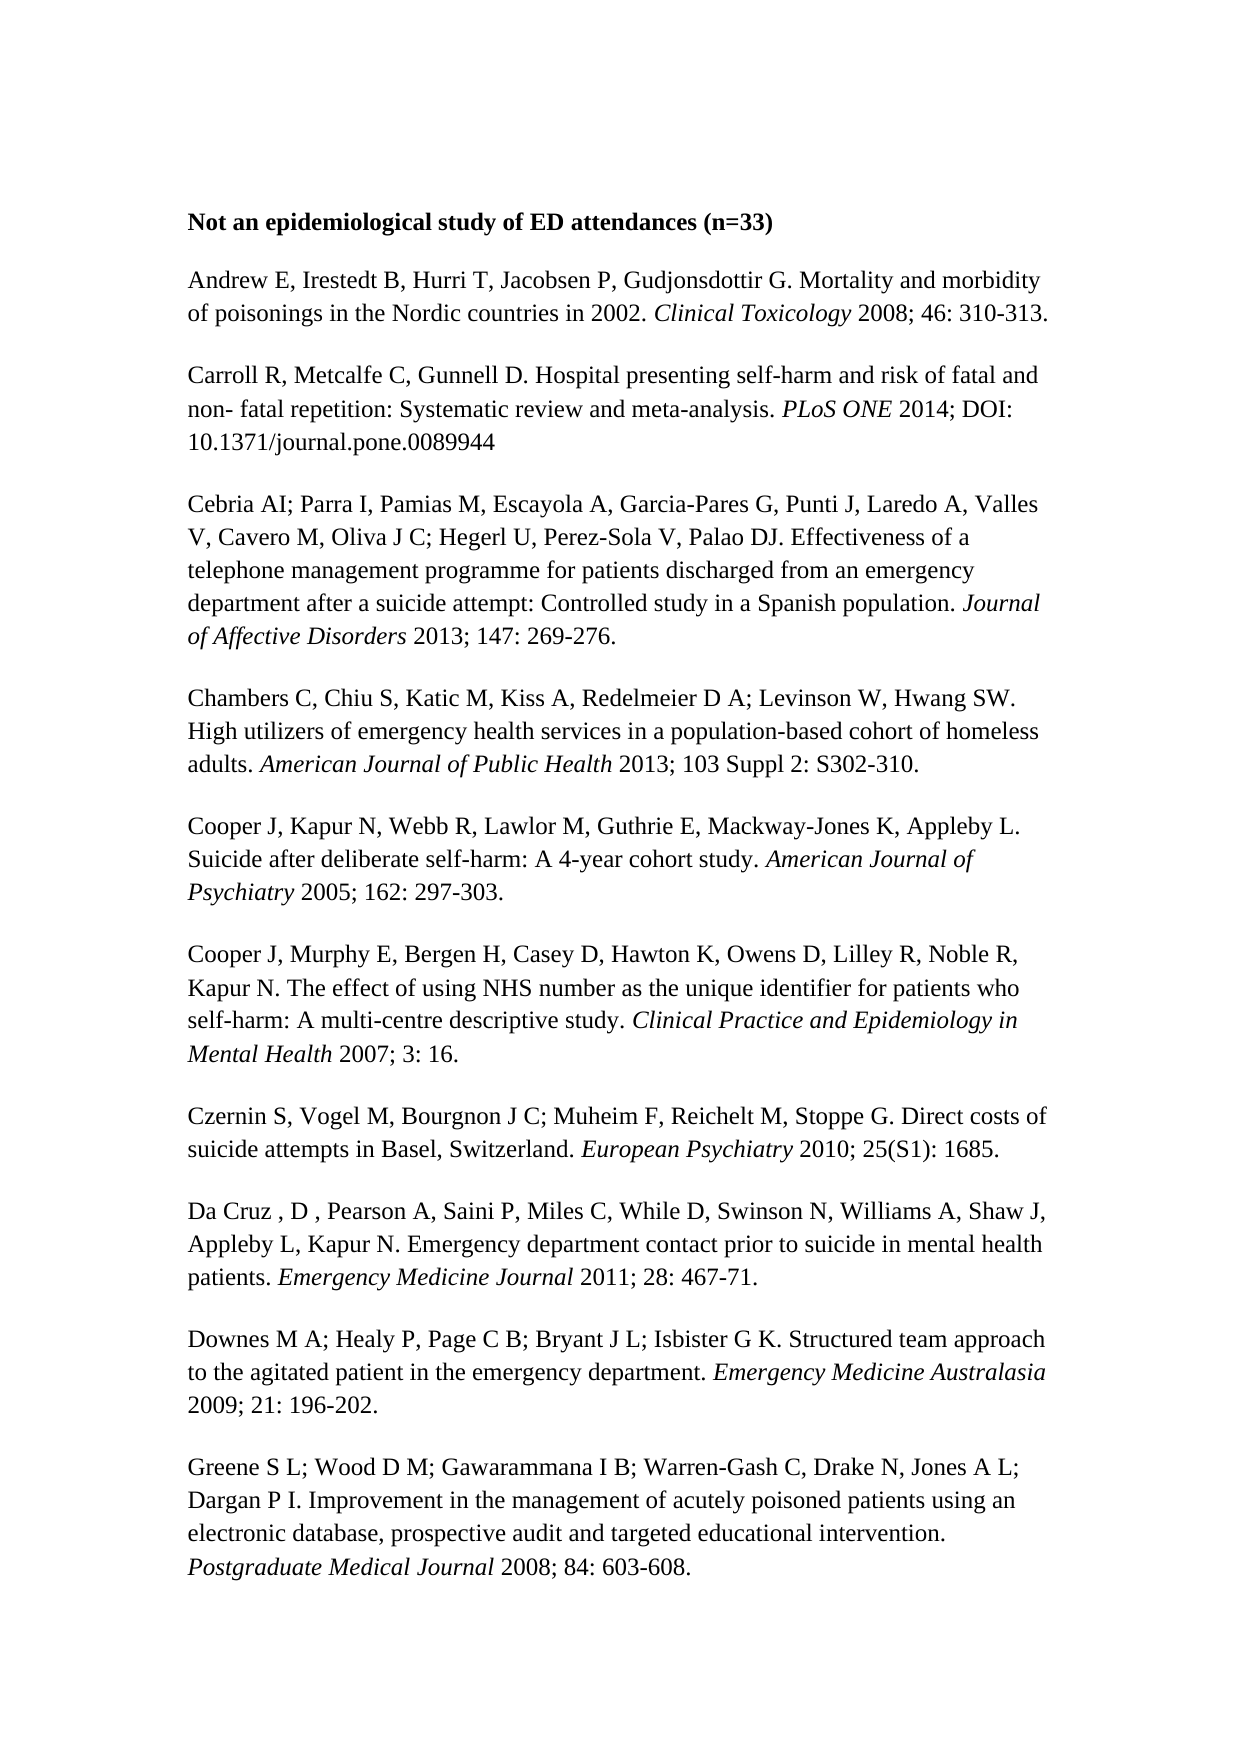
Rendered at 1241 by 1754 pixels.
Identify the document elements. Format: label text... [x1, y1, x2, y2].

text Cebria AI; Parra I, Pamias M, Escayola A, Garcia-Pares G, Punti J, Laredo A, Valles V, Cavero M, Oliva J C; Hegerl U, Perez-Sola V, Palao DJ. Effectiveness of a telephone management programme for patients discharged from an emergency department after a suicide attempt: Controlled study in a Spanish population. Journal of Affective Disorders 2013; 147: 269-276. [187, 489, 1053, 650]
text Chambers C, Chiu S, Katic M, Kiss A, Redelmeier D A; Levinson W, Hwang SW. High utilizers of emergency health services in a population-based cohort of homeless adults. American Journal of Public Health 2013; 103 Suppl 2: S302-310. [187, 683, 1053, 778]
text Andrew E, Irestedt B, Hurri T, Jacobsen P, Gudjonsdottir G. Mortality and morbidity of poisonings in the Nordic countries in 2002. Clinical Toxicology 2008; 46: 310-313. [187, 265, 1053, 327]
text Da Cruz , D , Pearson A, Saini P, Miles C, While D, Swinson N, Williams A, Shaw J, Appleby L, Kapur N. Emergency department contact prior to suicide in mental health patients. Emergency Medicine Journal 2011; 28: 467-71. [187, 1196, 1053, 1291]
text Not an epidemiological study of ED attendances (n=33) [187, 207, 1053, 236]
text Cooper J, Kapur N, Webb R, Lawlor M, Guthrie E, Mackway-Jones K, Appleby L. Suicide after deliberate self-harm: A 4-year cohort study. American Journal of Psychiatry 2005; 162: 297-303. [187, 811, 1053, 906]
text Downes M A; Healy P, Page C B; Bryant J L; Isbister G K. Structured team approach to the agitated patient in the emergency department. Emergency Medicine Australasia 2009; 21: 196-202. [187, 1324, 1053, 1419]
text Cooper J, Murphy E, Bergen H, Casey D, Hawton K, Owens D, Lilley R, Noble R, Kapur N. The effect of using NHS number as the unique identifier for patients who self-harm: A multi-centre descriptive study. Clinical Practice and Epidemiology in Mental Health 2007; 3: 16. [187, 939, 1053, 1067]
text Czernin S, Vogel M, Bourgnon J C; Muheim F, Reichelt M, Stoppe G. Direct costs of suicide attempts in Basel, Switzerland. European Psychiatry 2010; 25(S1): 1685. [187, 1101, 1053, 1163]
text Carroll R, Metcalfe C, Gunnell D. Hospital presenting self-harm and risk of fatal and non- fatal repetition: Systematic review and meta-analysis. PLoS ONE 2014; DOI: 10.1371/journal.pone.0089944 [187, 361, 1053, 455]
text Greene S L; Wood D M; Gawarammana I B; Warren-Gash C, Drake N, Jones A L; Dargan P I. Improvement in the management of acutely poisoned patients using an electronic database, prospective audit and targeted educational intervention. Postgraduate Medical Journal 2008; 84: 603-608. [187, 1452, 1053, 1580]
